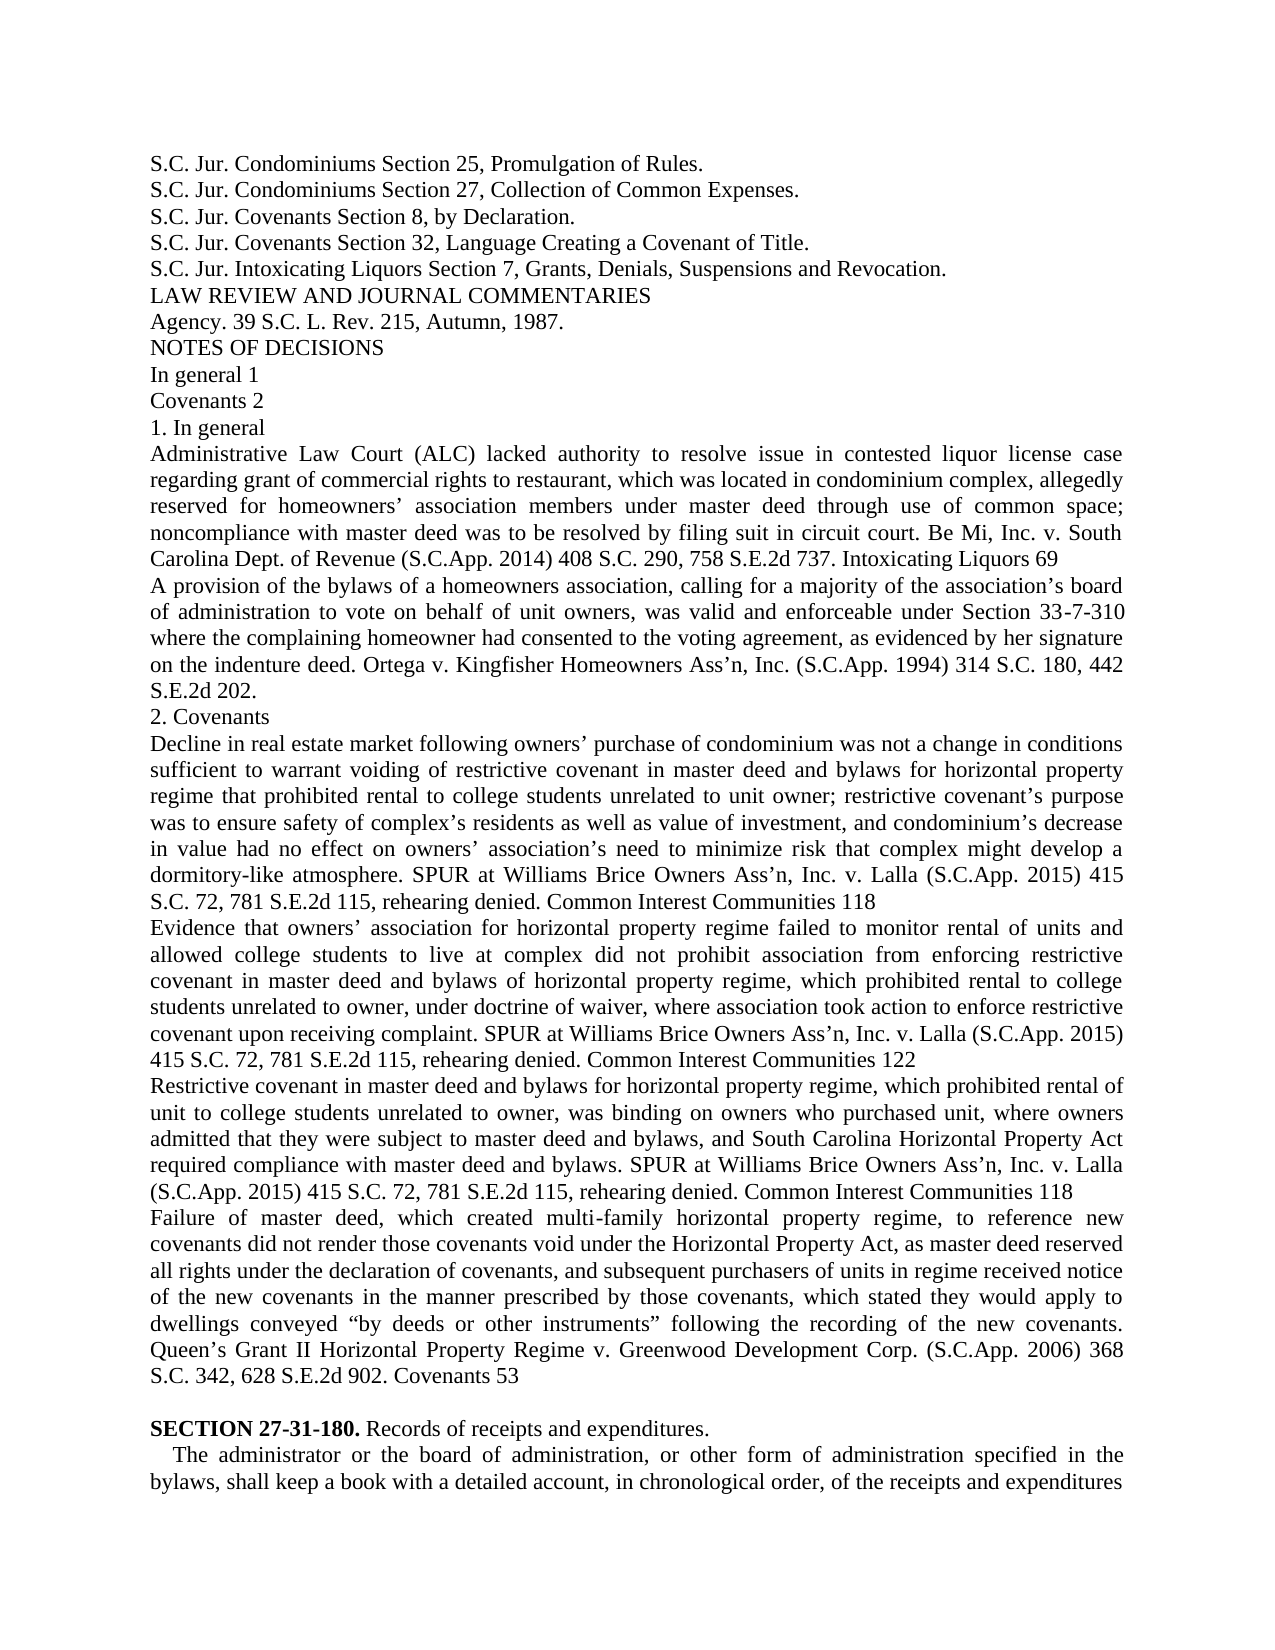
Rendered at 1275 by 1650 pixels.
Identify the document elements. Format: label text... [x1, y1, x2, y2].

text A provision of the bylaws of a homeowners association, calling for a majority of the association’s board of administration to vote on behalf of unit owners, was valid and enforceable under Section 33-7-310 where the complaining homeowner had consented to the voting agreement, as evidenced by her signature on the indenture deed. Ortega v. Kingfisher Homeowners Ass’n, Inc. (S.C.App. 1994) 314 S.C. 180, 442 S.E.2d 202. [150, 572, 1125, 703]
text S.C. Jur. Condominiums Section 27, Collection of Common Expenses. [150, 176, 1125, 203]
text In general 1 [150, 361, 1125, 387]
text Covenants 2 [150, 387, 1125, 413]
text Restrictive covenant in master deed and bylaws for horizontal property regime, which prohibited rental of unit to college students unrelated to owner, was binding on owners who purchased unit, where owners admitted that they were subject to master deed and bylaws, and South Carolina Horizontal Property Act required compliance with master deed and bylaws. SPUR at Williams Brice Owners Ass’n, Inc. v. Lalla (S.C.App. 2015) 415 S.C. 72, 781 S.E.2d 115, rehearing denied. Common Interest Communities 118 [150, 1072, 1125, 1204]
text S.C. Jur. Condominiums Section 25, Promulgation of Rules. [150, 150, 1125, 176]
text Agency. 39 S.C. L. Rev. 215, Autumn, 1987. [150, 308, 1125, 334]
text S.C. Jur. Intoxicating Liquors Section 7, Grants, Denials, Suspensions and Revocation. [150, 255, 1125, 282]
text LAW REVIEW AND JOURNAL COMMENTARIES [150, 282, 1125, 308]
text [150, 1441, 1125, 1494]
text S.C. Jur. Covenants Section 32, Language Creating a Covenant of Title. [150, 229, 1125, 255]
text Failure of master deed, which created multi-family horizontal property regime, to reference new covenants did not render those covenants void under the Horizontal Property Act, as master deed reserved all rights under the declaration of covenants, and subsequent purchasers of units in regime received notice of the new covenants in the manner prescribed by those covenants, which stated they would apply to dwellings conveyed “by deeds or other instruments” following the recording of the new covenants. Queen’s Grant II Horizontal Property Regime v. Greenwood Development Corp. (S.C.App. 2006) 368 S.C. 342, 628 S.E.2d 902. Covenants 53 [150, 1204, 1125, 1389]
text NOTES OF DECISIONS [150, 334, 1125, 361]
text SECTION 27-31-180. Records of receipts and expenditures. [150, 1415, 1125, 1441]
text Evidence that owners’ association for horizontal property regime failed to monitor rental of units and allowed college students to live at complex did not prohibit association from enforcing restrictive covenant in master deed and bylaws of horizontal property regime, which prohibited rental to college students unrelated to owner, under doctrine of waiver, where association took action to enforce restrictive covenant upon receiving complaint. SPUR at Williams Brice Owners Ass’n, Inc. v. Lalla (S.C.App. 2015) 415 S.C. 72, 781 S.E.2d 115, rehearing denied. Common Interest Communities 122 [150, 914, 1125, 1072]
text 2. Covenants [150, 703, 1125, 730]
text Administrative Law Court (ALC) lacked authority to resolve issue in contested liquor license case regarding grant of commercial rights to restaurant, which was located in condominium complex, allegedly reserved for homeowners’ association members under master deed through use of common space; noncompliance with master deed was to be resolved by filing suit in circuit court. Be Mi, Inc. v. South Carolina Dept. of Revenue (S.C.App. 2014) 408 S.C. 290, 758 S.E.2d 737. Intoxicating Liquors 69 [150, 440, 1125, 572]
text S.C. Jur. Covenants Section 8, by Declaration. [150, 203, 1125, 229]
text Decline in real estate market following owners’ purchase of condominium was not a change in conditions sufficient to warrant voiding of restrictive covenant in master deed and bylaws for horizontal property regime that prohibited rental to college students unrelated to unit owner; restrictive covenant’s purpose was to ensure safety of complex’s residents as well as value of investment, and condominium’s decrease in value had no effect on owners’ association’s need to minimize risk that complex might develop a dormitory-like atmosphere. SPUR at Williams Brice Owners Ass’n, Inc. v. Lalla (S.C.App. 2015) 415 S.C. 72, 781 S.E.2d 115, rehearing denied. Common Interest Communities 118 [150, 730, 1125, 914]
text 1. In general [150, 413, 1125, 440]
